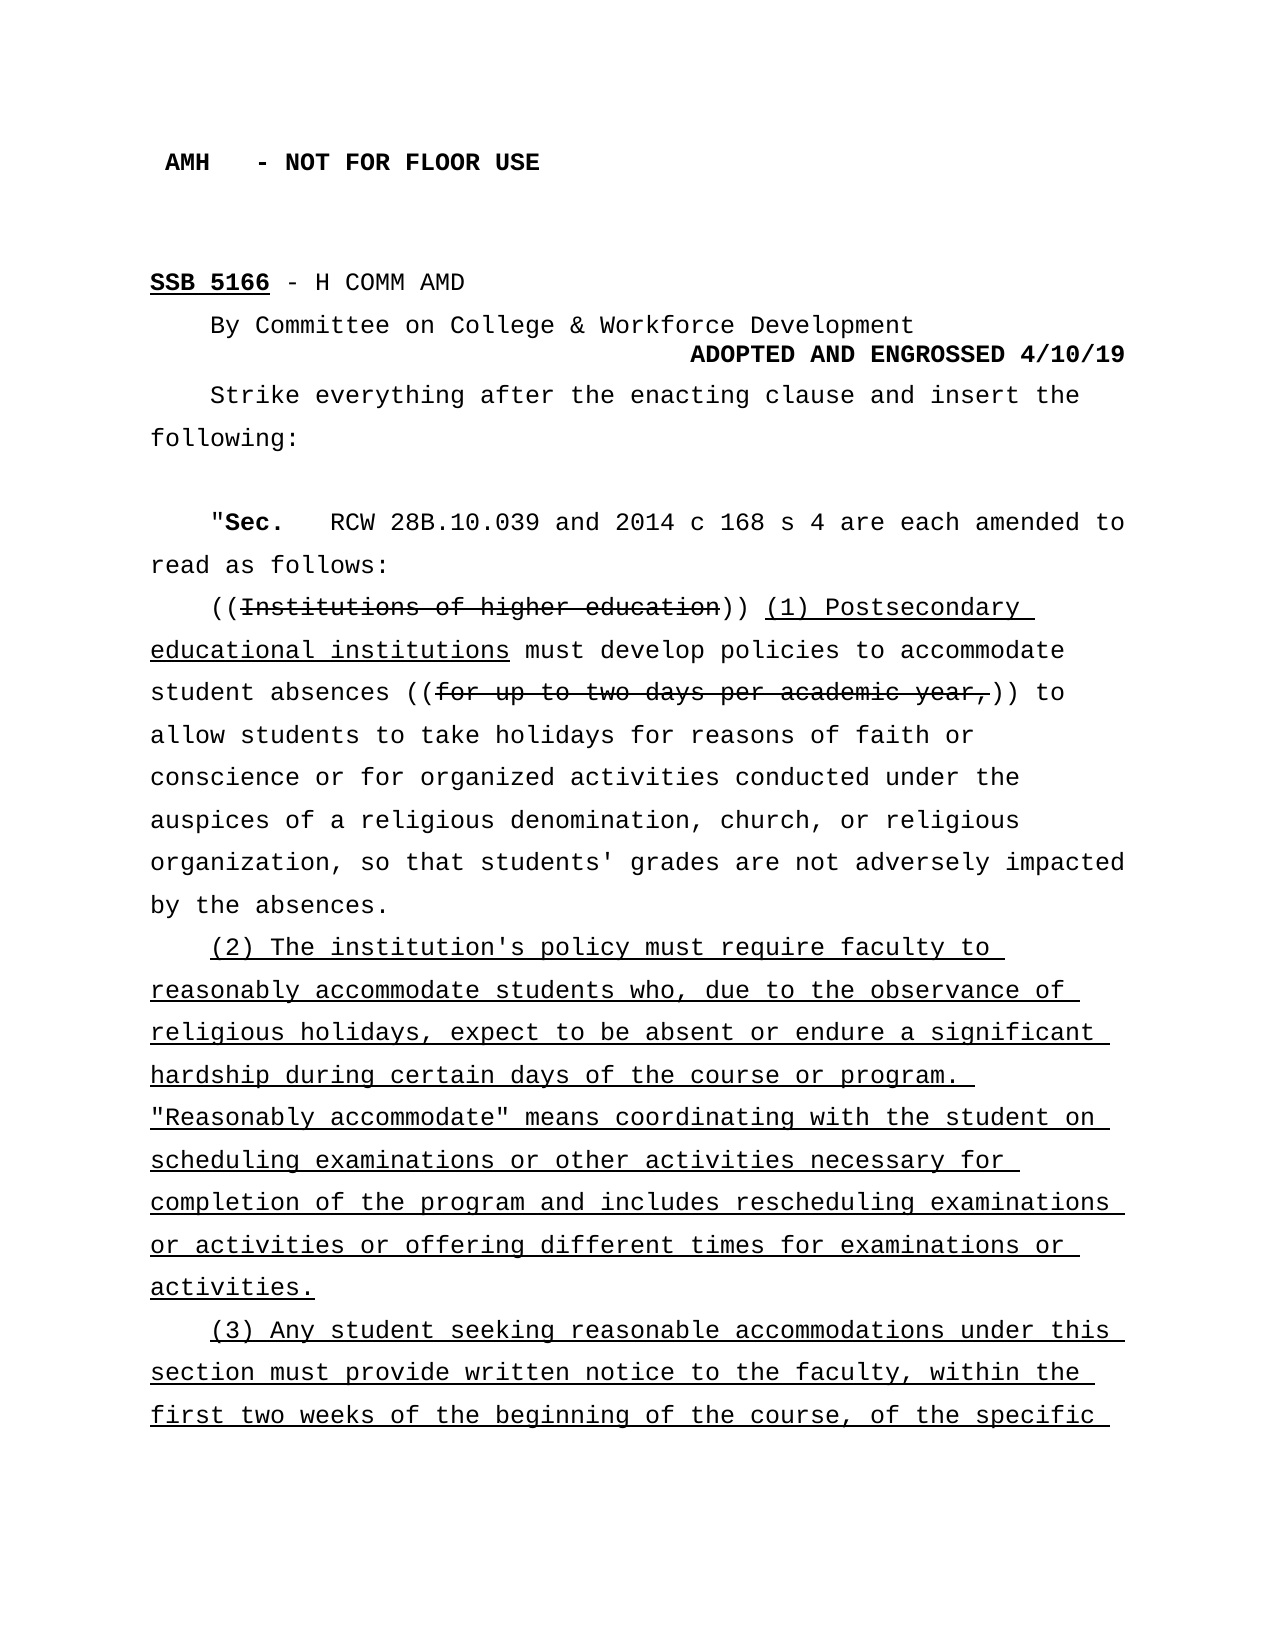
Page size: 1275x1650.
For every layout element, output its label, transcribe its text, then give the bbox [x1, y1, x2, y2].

text "Sec. RCW 28B.10.039 and 2014 c 168 s 4 are each amended to read as follows: [150, 497, 1125, 582]
text By Committee on College & Workforce Development [150, 299, 1125, 342]
text (2) The institution's policy must require faculty to reasonably accommodate students who, due to the observance of religious holidays, expect to be absent or endure a significant hardship during certain days of the course or program. "Reasonably accommodate" means coordinating with the student on scheduling examinations or other activities necessary for completion of the program and includes rescheduling examinations or activities or offering different times for examinations or activities. [150, 1215, 1125, 1304]
text (2) The institution's policy must require faculty to reasonably accommodate students who, due to the observance of religious holidays, expect to be absent or endure a significant hardship during certain days of the course or program. "Reasonably accommodate" means coordinating with the student on scheduling examinations or other activities necessary for completion of the program and includes rescheduling examinations or activities or offering different times for examinations or activities. [150, 922, 1125, 1213]
text SSB 5166 - H COMM AMD [150, 257, 1125, 299]
text ((Institutions of higher education)) (1) Postsecondary educational institutions must develop policies to accommodate student absences ((for up to two days per academic year,)) to allow students to take holidays for reasons of faith or conscience or for organized activities conducted under the auspices of a religious denomination, church, or religious organization, so that students' grades are not adversely impacted by the absences. [150, 582, 1125, 922]
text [150, 1304, 1125, 1432]
text AMH - NOT FOR FLOOR USE [150, 150, 1125, 178]
text ADOPTED AND ENGROSSED 4/10/19 [150, 342, 1125, 370]
text Strike everything after the enacting clause and insert the following: [150, 370, 1125, 455]
